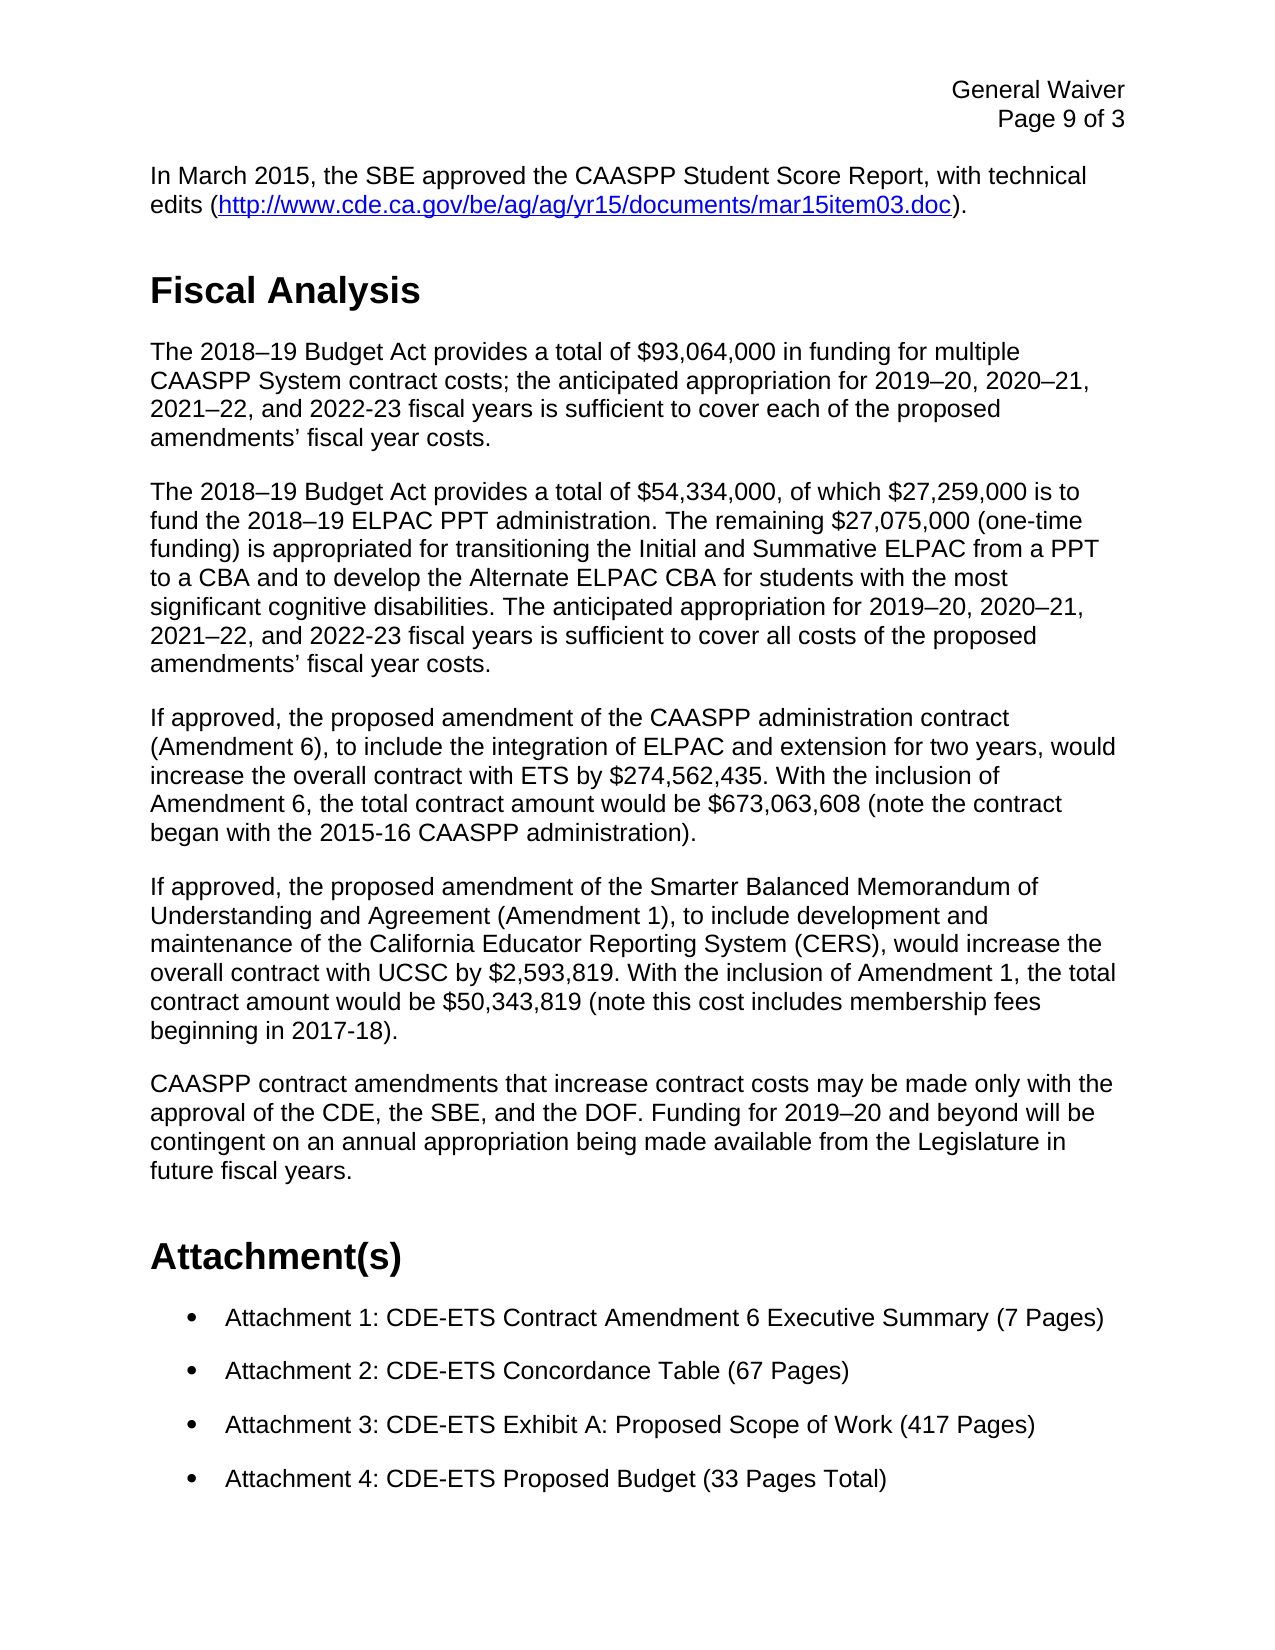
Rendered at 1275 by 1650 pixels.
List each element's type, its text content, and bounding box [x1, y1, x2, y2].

subtitle Attachment(s) [150, 1234, 1125, 1277]
text In March 2015, the SBE approved the CAASPP Student Score Report, with technical edits (http://www.cde.ca.gov/be/ag/ag/yr15/documents/mar15item03.doc). [150, 161, 1125, 219]
text The 2018–19 Budget Act provides a total of $54,334,000, of which $27,259,000 is to fund the 2018–19 ELPAC PPT administration. The remaining $27,075,000 (one-time funding) is appropriated for transitioning the Initial and Summative ELPAC from a PPT to a CBA and to develop the Alternate ELPAC CBA for students with the most significant cognitive disabilities. The anticipated appropriation for 2019–20, 2020–21, 2021–22, and 2022-23 fiscal years is sufficient to cover all costs of the proposed amendments’ fiscal year costs. [150, 477, 1125, 678]
list Attachment 2: CDE-ETS Concordance Table (67 Pages) [187, 1356, 1125, 1385]
text The 2018–19 Budget Act provides a total of $93,064,000 in funding for multiple CAASPP System contract costs; the anticipated appropriation for 2019–20, 2020–21, 2021–22, and 2022-23 fiscal years is sufficient to cover each of the proposed amendments’ fiscal year costs. [150, 337, 1125, 452]
text If approved, the proposed amendment of the CAASPP administration contract (Amendment 6), to include the integration of ELPAC and extension for two years, would increase the overall contract with ETS by $274,562,435. With the inclusion of Amendment 6, the total contract amount would be $673,063,608 (note the contract began with the 2015-16 CAASPP administration). [150, 703, 1125, 847]
text If approved, the proposed amendment of the Smarter Balanced Memorandum of Understanding and Agreement (Amendment 1), to include development and maintenance of the California Educator Reporting System (CERS), would increase the overall contract with UCSC by $2,593,819. With the inclusion of Amendment 1, the total contract amount would be $50,343,819 (note this cost includes membership fees beginning in 2017-18). [150, 872, 1125, 1044]
list Attachment 1: CDE-ETS Contract Amendment 6 Executive Summary (7 Pages) [187, 1302, 1125, 1331]
list Attachment 4: CDE-ETS Proposed Budget (33 Pages Total) [187, 1464, 1125, 1493]
subtitle Fiscal Analysis [150, 269, 1125, 312]
text CAASPP contract amendments that increase contract costs may be made only with the approval of the CDE, the SBE, and the DOF. Funding for 2019–20 and beyond will be contingent on an annual appropriation being made available from the Legislature in future fiscal years. [150, 1069, 1125, 1184]
list Attachment 3: CDE-ETS Exhibit A: Proposed Scope of Work (417 Pages) [187, 1410, 1125, 1439]
